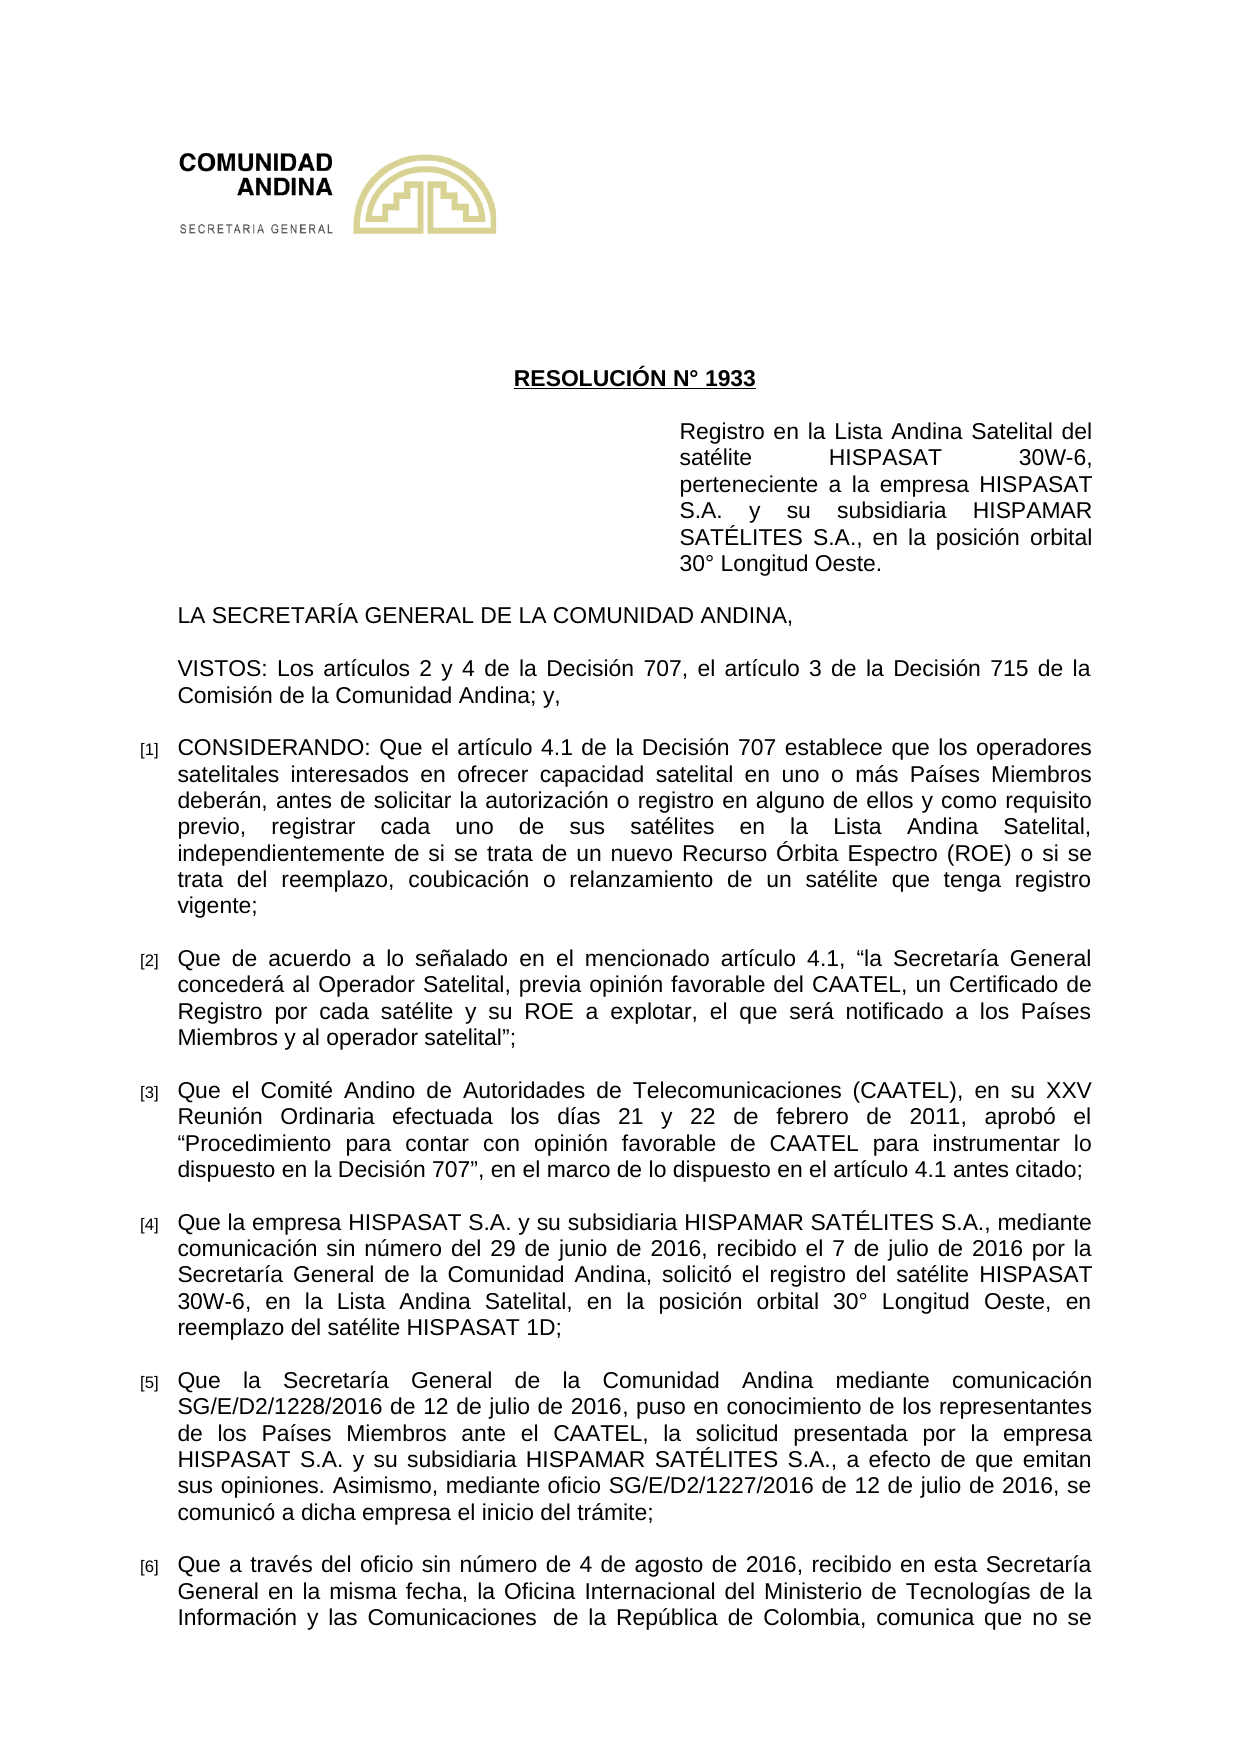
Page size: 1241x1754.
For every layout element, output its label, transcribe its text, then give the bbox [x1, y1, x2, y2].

list Que de acuerdo a lo señalado en el mencionado artículo 4.1, “la Secretaría General concederá al Operador Satelital, previa opinión favorable del CAATEL, un Certificado de Registro por cada satélite y su ROE a explotar, el que será notificado a los Países Miembros y al operador satelital”; [140, 945, 1092, 1051]
list VISTOS: Los artículos 2 y 4 de la Decisión 707, el artículo 3 de la Decisión 715 de la Comisión de la Comunidad Andina; y, [177, 655, 1092, 708]
list Que el Comité Andino de Autoridades de Telecomunicaciones (CAATEL), en su XXV Reunión Ordinaria efectuada los días 21 y 22 de febrero de 2011, aprobó el “Procedimiento para contar con opinión favorable de CAATEL para instrumentar lo dispuesto en la Decisión 707”, en el marco de lo dispuesto en el artículo 4.1 antes citado; [140, 1077, 1092, 1182]
picture [177, 147, 497, 234]
list CONSIDERANDO: Que el artículo 4.1 de la Decisión 707 establece que los operadores satelitales interesados en ofrecer capacidad satelital en uno o más Países Miembros deberán, antes de solicitar la autorización o registro en alguno de ellos y como requisito previo, registrar cada uno de sus satélites en la Lista Andina Satelital, independientemente de si se trata de un nuevo Recurso Órbita Espectro (ROE) o si se trata del reemplazo, coubicación o relanzamiento de un satélite que tenga registro vigente; [140, 734, 1092, 919]
subtitle RESOLUCIÓN N° 1933 [177, 365, 1092, 392]
subtitle Registro en la Lista Andina Satelital del satélite HISPASAT 30W-6, perteneciente a la empresa HISPASAT S.A. y su subsidiaria HISPAMAR SATÉLITES S.A., en la posición orbital 30° Longitud Oeste. [679, 418, 1092, 576]
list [140, 1551, 1092, 1630]
list Que la Secretaría General de la Comunidad Andina mediante comunicación SG/E/D2/1228/2016 de 12 de julio de 2016, puso en conocimiento de los representantes de los Países Miembros ante el CAATEL, la solicitud presentada por la empresa HISPASAT S.A. y su subsidiaria HISPAMAR SATÉLITES S.A., a efecto de que emitan sus opiniones. Asimismo, mediante oficio SG/E/D2/1227/2016 de 12 de julio de 2016, se comunicó a dicha empresa el inicio del trámite; [140, 1367, 1092, 1525]
text LA SECRETARÍA GENERAL DE LA COMUNIDAD ANDINA, [177, 602, 1092, 629]
list Que la empresa HISPASAT S.A. y su subsidiaria HISPAMAR SATÉLITES S.A., mediante comunicación sin número del 29 de junio de 2016, recibido el 7 de julio de 2016 por la Secretaría General de la Comunidad Andina, solicitó el registro del satélite HISPASAT 30W-6, en la Lista Andina Satelital, en la posición orbital 30° Longitud Oeste, en reemplazo del satélite HISPASAT 1D; [140, 1209, 1092, 1340]
